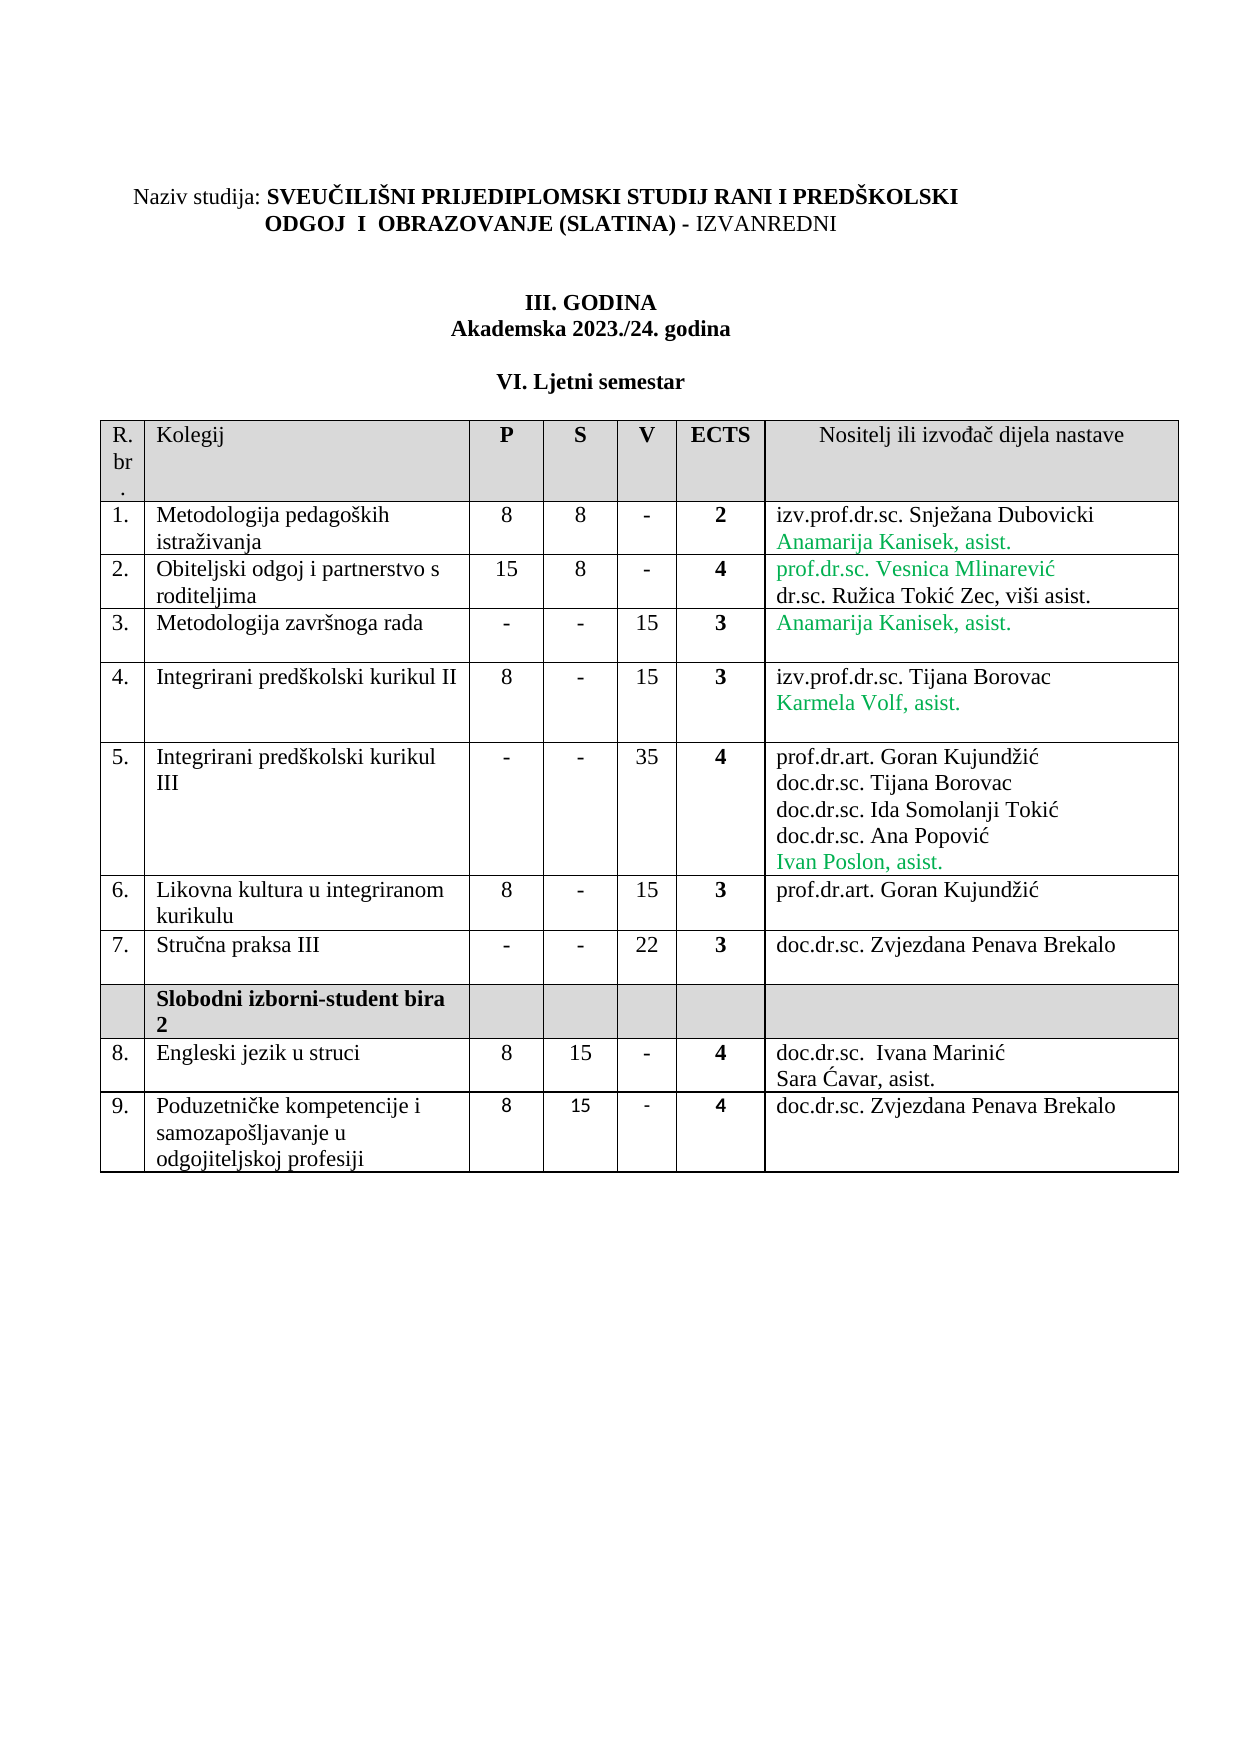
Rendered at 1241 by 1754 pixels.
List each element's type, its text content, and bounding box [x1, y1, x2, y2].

table_cell 4 [677, 1039, 764, 1091]
table_cell 15 [544, 1093, 617, 1171]
table_cell doc.dr.sc. Zvjezdana Penava Brekalo [766, 931, 1178, 984]
table_cell - [470, 931, 543, 984]
table_header R. br. [101, 421, 144, 501]
table_cell 22 [618, 931, 676, 984]
table_cell Metodologija završnoga rada [145, 609, 469, 662]
table_cell - [544, 876, 617, 930]
table_cell [677, 985, 764, 1038]
table_cell 8 [470, 1093, 543, 1171]
text VI. Ljetni semestar [133, 368, 1048, 394]
table_cell - [470, 743, 543, 875]
table_cell Anamarija Kanisek, asist. [766, 609, 1178, 662]
table_cell 3. [101, 609, 144, 662]
text ODGOJ I OBRAZOVANJE (SLATINA) - IZVANREDNI [133, 209, 1048, 236]
table_cell Metodologija pedagoških istraživanja [145, 502, 469, 554]
table_header Kolegij [145, 421, 469, 501]
table_cell - [544, 663, 617, 742]
table_cell 1. [101, 502, 144, 554]
table_cell [544, 985, 617, 1038]
text Naziv studija: SVEUČILIŠNI PRIJEDIPLOMSKI STUDIJ RANI I PREDŠKOLSKI [133, 183, 1048, 209]
table_cell 4. [101, 663, 144, 742]
table_cell 3 [677, 663, 764, 742]
table_cell - [544, 931, 617, 984]
table_cell 8 [470, 876, 543, 930]
table_cell 4 [677, 743, 764, 875]
table_cell Engleski jezik u struci [145, 1039, 469, 1091]
table_cell 8 [470, 1039, 543, 1091]
table_cell 3 [677, 876, 764, 930]
table_cell [766, 985, 1178, 1038]
table_cell Integrirani predškolski kurikul II [145, 663, 469, 742]
table_cell 4 [677, 555, 764, 608]
table_cell 8 [544, 555, 617, 608]
table_cell 8 [470, 663, 543, 742]
table_cell - [618, 555, 676, 608]
table_header ECTS [677, 421, 764, 501]
table_cell doc.dr.sc. Zvjezdana Penava Brekalo [766, 1093, 1178, 1171]
table_cell 8 [544, 502, 617, 554]
table_cell [101, 985, 144, 1038]
table_cell - [470, 609, 543, 662]
table_cell prof.dr.art. Goran Kujundžić doc.dr.sc. Tijana Borovac doc.dr.sc. Ida Somolanji Tokić doc.dr.sc. Ana Popović Ivan Poslon, asist. [766, 743, 1178, 875]
table_header Nositelj ili izvođač dijela nastave [766, 421, 1178, 501]
table_cell izv.prof.dr.sc. Tijana Borovac Karmela Volf, asist. [766, 663, 1178, 742]
table_cell 6. [101, 876, 144, 930]
table_cell 15 [470, 555, 543, 608]
table_cell Stručna praksa III [145, 931, 469, 984]
table_cell 15 [618, 609, 676, 662]
table_cell 35 [618, 743, 676, 875]
table_cell 8. [101, 1039, 144, 1091]
table_cell izv.prof.dr.sc. Snježana Dubovicki Anamarija Kanisek, asist. [766, 502, 1178, 554]
table_cell 8 [470, 502, 543, 554]
table_cell Likovna kultura u integriranom kurikulu [145, 876, 469, 930]
table_cell - [618, 1039, 676, 1091]
table_cell [470, 985, 543, 1038]
table_header V [618, 421, 676, 501]
table_cell 5. [101, 743, 144, 875]
table_cell - [618, 1093, 676, 1171]
table_cell 2 [677, 502, 764, 554]
table_cell 3 [677, 609, 764, 662]
text Akademska 2023./24. godina [133, 315, 1048, 341]
text III. GODINA [133, 289, 1048, 315]
table_cell 4 [677, 1093, 764, 1171]
table_cell 7. [101, 931, 144, 984]
table_cell 15 [544, 1039, 617, 1091]
table_cell - [618, 502, 676, 554]
table_cell Obiteljski odgoj i partnerstvo s roditeljima [145, 555, 469, 608]
table_cell - [544, 743, 617, 875]
table_cell 2. [101, 555, 144, 608]
table_header P [470, 421, 543, 501]
table_cell Poduzetničke kompetencije i samozapošljavanje u odgojiteljskoj profesiji [145, 1093, 469, 1171]
table_cell prof.dr.art. Goran Kujundžić [766, 876, 1178, 930]
table_cell doc.dr.sc. Ivana Marinić Sara Ćavar, asist. [766, 1039, 1178, 1091]
table_cell - [544, 609, 617, 662]
table_cell 15 [618, 876, 676, 930]
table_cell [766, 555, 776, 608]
table_cell 3 [677, 931, 764, 984]
table_header S [544, 421, 617, 501]
table_cell [618, 985, 676, 1038]
table_cell 15 [618, 663, 676, 742]
table_cell Integrirani predškolski kurikul III [145, 743, 469, 875]
table_cell Slobodni izborni-student bira 2 [145, 985, 469, 1038]
table_cell 9. [101, 1093, 144, 1171]
